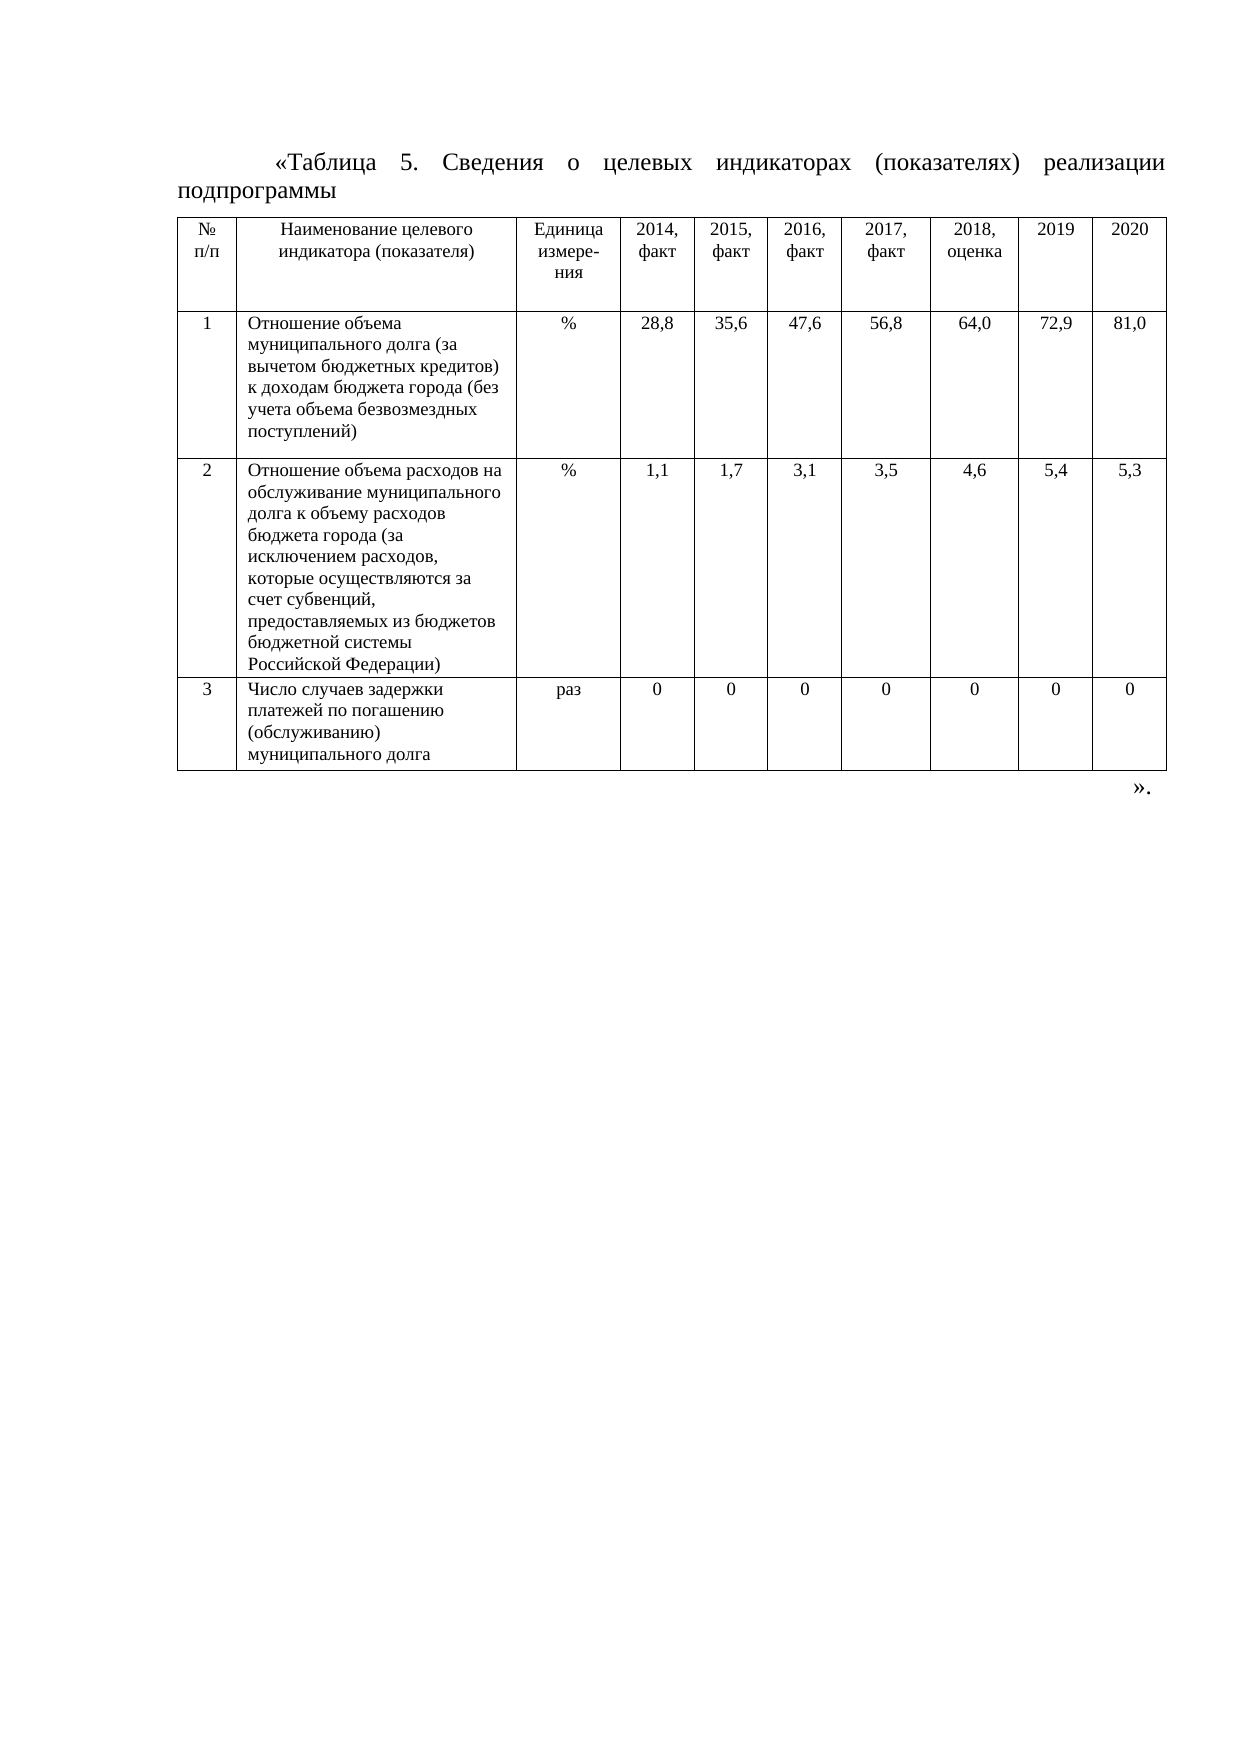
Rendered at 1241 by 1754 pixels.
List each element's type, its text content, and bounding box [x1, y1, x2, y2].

table_cell 3,1 [768, 459, 841, 677]
table_cell Отношение объема муниципального долга (за вычетом бюджетных кредитов) к доходам бюджета города (без учета объема безвозмездных поступлений) [237, 312, 516, 458]
table_cell 0 [768, 678, 841, 770]
table_cell Число случаев задержки платежей по погашению (обслуживанию) муниципального долга [237, 678, 516, 770]
table_header 2015, факт [695, 218, 767, 311]
table_header 2017, факт [842, 218, 930, 311]
table_cell 81,0 [1093, 312, 1166, 458]
table_header № п/п [178, 218, 236, 311]
table_cell 72,9 [1019, 312, 1092, 458]
table_cell 3,5 [842, 459, 930, 677]
table_cell 1,7 [695, 459, 767, 677]
table_cell 5,4 [1019, 459, 1092, 677]
table_cell 1,1 [621, 459, 694, 677]
table_cell 0 [931, 678, 1018, 770]
table_cell % [517, 459, 620, 677]
table_cell 5,3 [1093, 459, 1166, 677]
table_header 2020 [1093, 218, 1166, 311]
table_cell 56,8 [842, 312, 930, 458]
table_cell 0 [621, 678, 694, 770]
table_header 2016, факт [768, 218, 841, 311]
table_header 2014, факт [621, 218, 694, 311]
text ». [177, 771, 1152, 800]
table_cell % [517, 312, 620, 458]
table_cell 35,6 [695, 312, 767, 458]
table_cell 0 [1093, 678, 1166, 770]
table_cell 1 [178, 312, 236, 458]
table_header Наименование целевого индикатора (показателя) [237, 218, 516, 311]
table_cell 64,0 [931, 312, 1018, 458]
table_header 2018, оценка [931, 218, 1018, 311]
table_cell 47,6 [768, 312, 841, 458]
table_header 2019 [1019, 218, 1092, 311]
table_cell 28,8 [621, 312, 694, 458]
table_cell 4,6 [931, 459, 1018, 677]
table_cell 2 [178, 459, 236, 677]
table_cell раз [517, 678, 620, 770]
table_header Единица измере-ния [517, 218, 620, 311]
table_cell 0 [842, 678, 930, 770]
table_cell 0 [695, 678, 767, 770]
text «Таблица 5. Сведения о целевых индикаторах (показателях) реализации подпрограммы [177, 147, 1167, 204]
table_cell Отношение объема расходов на обслуживание муниципального долга к объему расходов бюджета города (за исключением расходов, которые осуществляются за счет субвенций, предоставляемых из бюджетов бюджетной системы Российской Федерации) [237, 459, 516, 677]
table_cell 3 [178, 678, 236, 770]
table_cell 0 [1019, 678, 1092, 770]
